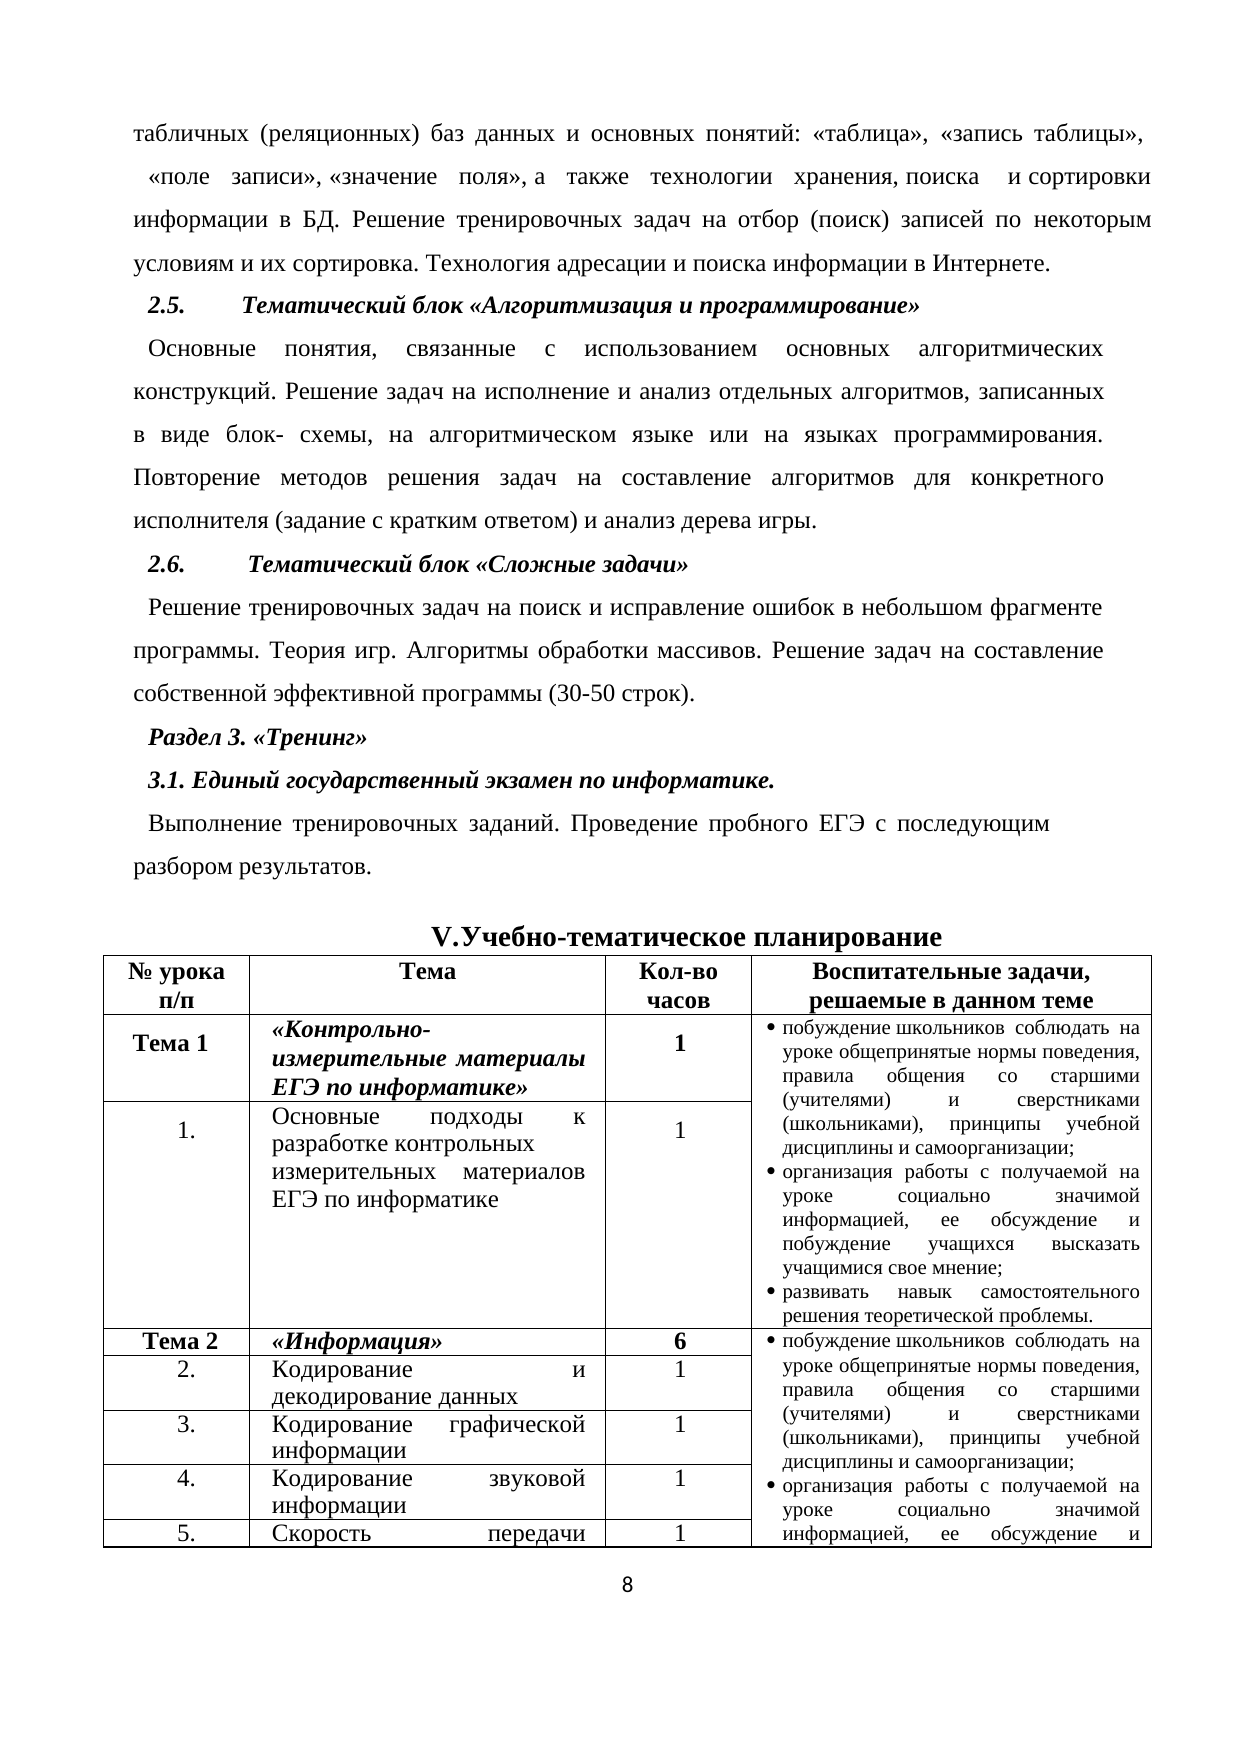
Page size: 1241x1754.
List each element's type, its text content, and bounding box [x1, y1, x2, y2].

table_cell «Контрольно-измерительные материалы ЕГЭ по информатике» [250, 1015, 605, 1101]
table_cell «Информация» [250, 1329, 605, 1355]
table_cell 1 [606, 1465, 751, 1519]
table_cell Кодирование графической информации [250, 1411, 605, 1464]
table_cell побуждение школьников соблюдать на уроке общепринятые нормы поведения, правила общения со старшими (учителями) и сверстниками (школьниками), принципы учебной дисциплины и самоорганизации; организация работы с получаемой на уроке социально значимой информацией, ее обсуждение и побуждение учащихся высказать учащимися свое мнение; развивать навык самостоятельного решения теоретической проблемы. [752, 1015, 1151, 1327]
text Выполнение тренировочных заданий. Проведение пробного ЕГЭ с последующим разбором результатов. [133, 808, 1152, 879]
list Тематический блок «Алгоритмизация и программирование» [133, 291, 1152, 319]
text Решение тренировочных задач на поиск и исправление ошибок в небольшом фрагменте программы. Теория игр. Алгоритмы обработки массивов. Решение задач на составление собственной эффективной программы (30-50 строк). [133, 592, 1104, 707]
table_cell 3. [104, 1411, 249, 1464]
table_cell Кодирование звуковой информации [250, 1465, 605, 1519]
text 3.1. Единый государственный экзамен по информатике. [133, 765, 1152, 794]
table_cell 6 [606, 1329, 751, 1355]
table_cell 1 [606, 1411, 751, 1464]
table_cell Тема 1 [104, 1015, 249, 1101]
subtitle Учебно-тематическое планирование [222, 919, 1152, 952]
table_cell 1. [104, 1102, 249, 1327]
text Основные понятия, связанные с использованием основных алгоритмических конструкций. Решение задач на исполнение и анализ отдельных алгоритмов, записанных в виде блок- схемы, на алгоритмическом языке или на языках программирования. Повторение методов решения задач на составление алгоритмов для конкретного исполнителя (задание с кратким ответом) и анализ дерева игры. [133, 333, 1104, 534]
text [133, 118, 1152, 147]
text Раздел 3. «Тренинг» [133, 722, 1152, 751]
table_cell Тема 2 [104, 1329, 249, 1355]
table_header Воспитательные задачи, решаемые в данном теме [752, 956, 1151, 1013]
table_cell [250, 1520, 605, 1546]
table_cell 1 [606, 1102, 751, 1327]
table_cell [752, 1329, 1151, 1546]
text «поле записи», «значение поля», а также технологии хранения, поиска и сортировки информации в БД. Решение тренировочных задач на отбор (поиск) записей по некоторым условиям и их сортировка. Технология адресации и поиска информации в Интернете. [133, 161, 1152, 276]
table_cell 1 [606, 1356, 751, 1409]
table_cell 4. [104, 1465, 249, 1519]
table_cell 1 [606, 1520, 751, 1546]
table_cell 2. [104, 1356, 249, 1409]
table_cell 1 [606, 1015, 751, 1101]
table_cell 5. [104, 1520, 249, 1546]
table_header Кол-во часов [606, 956, 751, 1013]
list Тематический блок «Сложные задачи» [133, 549, 1152, 578]
table_header Тема [250, 956, 605, 1013]
table_header № урока п/п [104, 956, 249, 1013]
table_cell Основные подходы к разработке контрольных измерительных материалов ЕГЭ по информатике [250, 1102, 605, 1327]
table_cell Кодирование и декодирование данных [250, 1356, 605, 1409]
